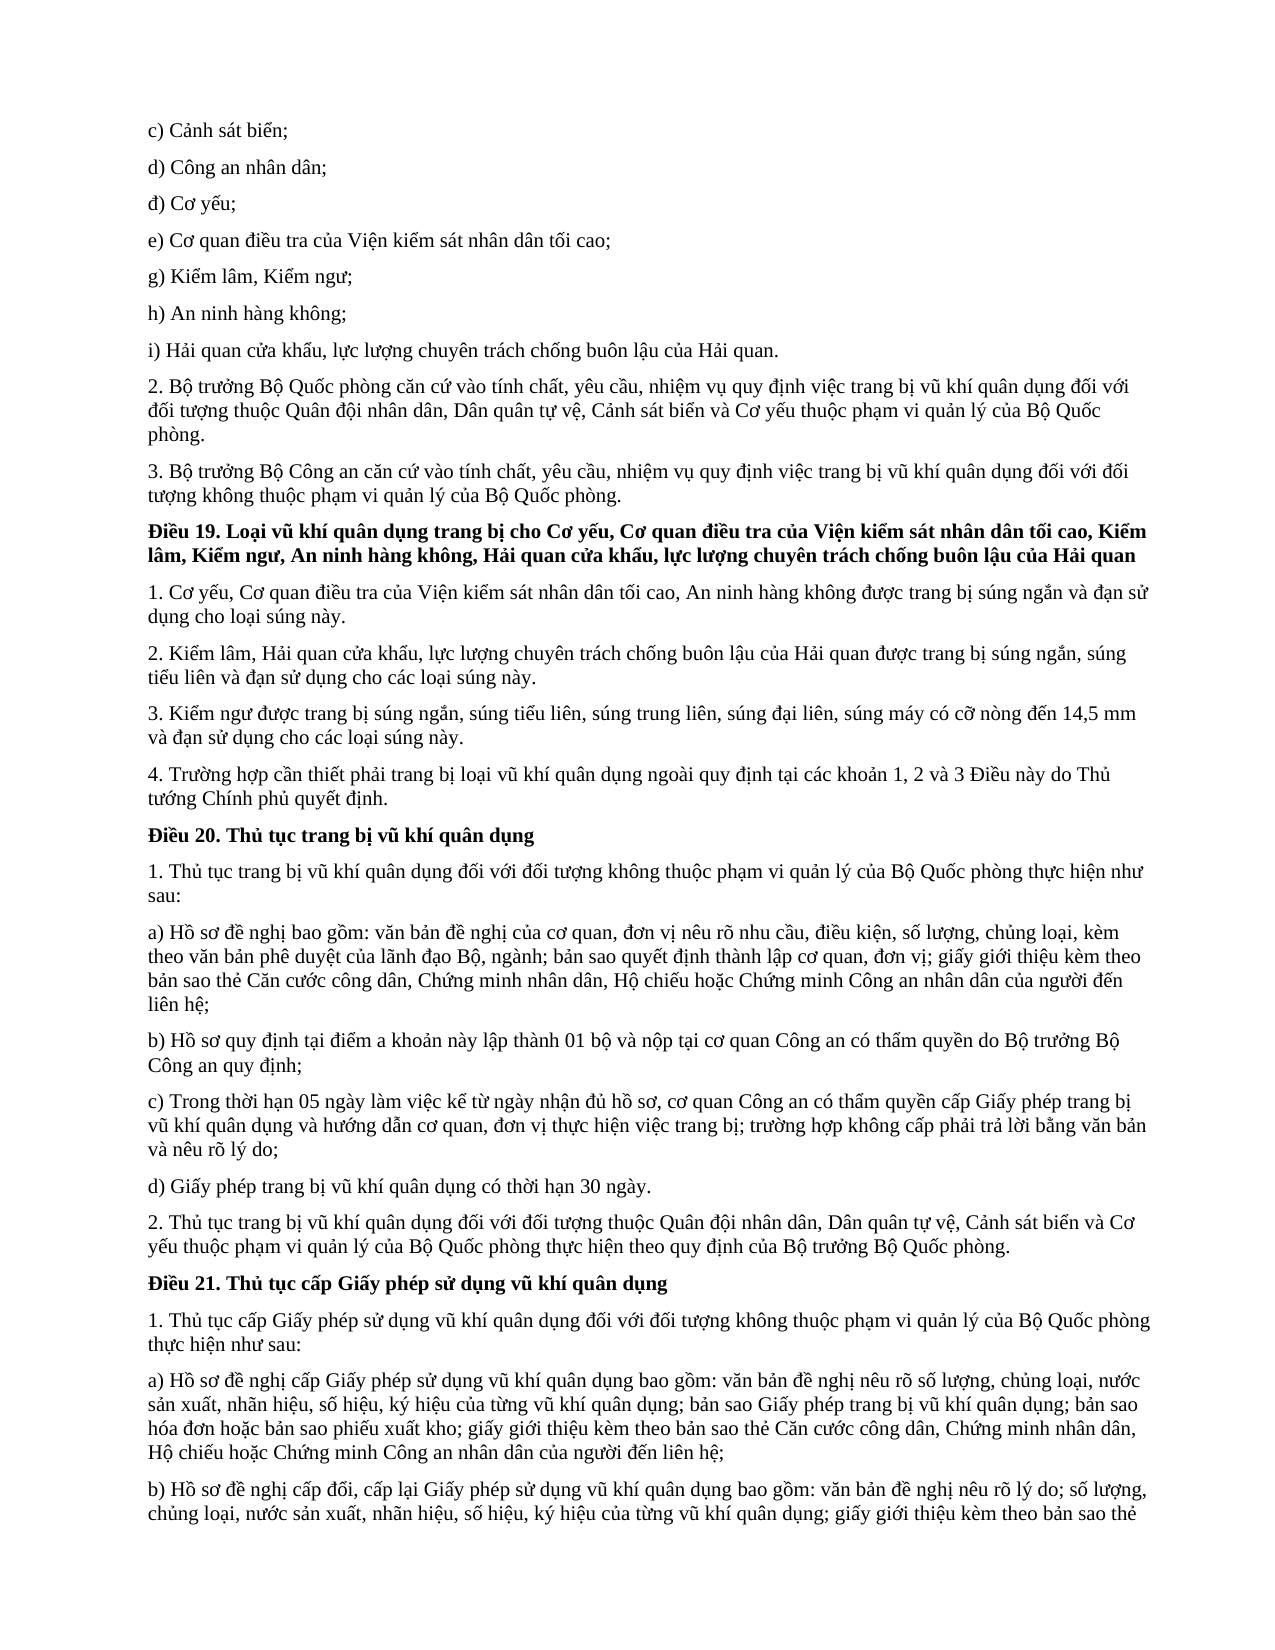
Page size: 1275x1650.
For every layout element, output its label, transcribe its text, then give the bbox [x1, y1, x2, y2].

text i) Hải quan cửa khẩu, lực lượng chuyên trách chống buôn lậu của Hải quan. [148, 337, 1157, 362]
text d) Giấy phép trang bị vũ khí quân dụng có thời hạn 30 ngày. [148, 1174, 1157, 1198]
text đ) Cơ yếu; [148, 191, 1157, 215]
text a) Hồ sơ đề nghị bao gồm: văn bản đề nghị của cơ quan, đơn vị nêu rõ nhu cầu, điều kiện, số lượng, chủng loại, kèm theo văn bản phê duyệt của lãnh đạo Bộ, ngành; bản sao quyết định thành lập cơ quan, đơn vị; giấy giới thiệu kèm theo bản sao thẻ Căn cước công dân, Chứng minh nhân dân, Hộ chiếu hoặc Chứng minh Công an nhân dân của người đến liên hệ; [148, 920, 1157, 1016]
text 2. Kiểm lâm, Hải quan cửa khẩu, lực lượng chuyên trách chống buôn lậu của Hải quan được trang bị súng ngắn, súng tiểu liên và đạn sử dụng cho các loại súng này. [148, 641, 1157, 689]
text b) Hồ sơ quy định tại điểm a khoản này lập thành 01 bộ và nộp tại cơ quan Công an có thẩm quyền do Bộ trưởng Bộ Công an quy định; [148, 1028, 1157, 1077]
text 2. Thủ tục trang bị vũ khí quân dụng đối với đối tượng thuộc Quân đội nhân dân, Dân quân tự vệ, Cảnh sát biển và Cơ yếu thuộc phạm vi quản lý của Bộ Quốc phòng thực hiện theo quy định của Bộ trưởng Bộ Quốc phòng. [148, 1210, 1157, 1258]
text Điều 21. Thủ tục cấp Giấy phép sử dụng vũ khí quân dụng [148, 1271, 1157, 1295]
text 3. Kiểm ngư được trang bị súng ngắn, súng tiểu liên, súng trung liên, súng đại liên, súng máy có cỡ nòng đến 14,5 mm và đạn sử dụng cho các loại súng này. [148, 701, 1157, 749]
text 1. Thủ tục cấp Giấy phép sử dụng vũ khí quân dụng đối với đối tượng không thuộc phạm vi quản lý của Bộ Quốc phòng thực hiện như sau: [148, 1307, 1157, 1356]
text 1. Cơ yếu, Cơ quan điều tra của Viện kiểm sát nhân dân tối cao, An ninh hàng không được trang bị súng ngắn và đạn sử dụng cho loại súng này. [148, 580, 1157, 628]
text 1. Thủ tục trang bị vũ khí quân dụng đối với đối tượng không thuộc phạm vi quản lý của Bộ Quốc phòng thực hiện như sau: [148, 859, 1157, 907]
text 2. Bộ trưởng Bộ Quốc phòng căn cứ vào tính chất, yêu cầu, nhiệm vụ quy định việc trang bị vũ khí quân dụng đối với đối tượng thuộc Quân đội nhân dân, Dân quân tự vệ, Cảnh sát biển và Cơ yếu thuộc phạm vi quản lý của Bộ Quốc phòng. [148, 374, 1157, 446]
text Điều 19. Loại vũ khí quân dụng trang bị cho Cơ yếu, Cơ quan điều tra của Viện kiểm sát nhân dân tối cao, Kiểm lâm, Kiểm ngư, An ninh hàng không, Hải quan cửa khẩu, lực lượng chuyên trách chống buôn lậu của Hải quan [148, 519, 1157, 567]
text d) Công an nhân dân; [148, 155, 1157, 179]
text h) An ninh hàng không; [148, 301, 1157, 325]
text c) Trong thời hạn 05 ngày làm việc kể từ ngày nhận đủ hồ sơ, cơ quan Công an có thẩm quyền cấp Giấy phép trang bị vũ khí quân dụng và hướng dẫn cơ quan, đơn vị thực hiện việc trang bị; trường hợp không cấp phải trả lời bằng văn bản và nêu rõ lý do; [148, 1089, 1157, 1161]
text c) Cảnh sát biển; [148, 118, 1157, 142]
text g) Kiểm lâm, Kiểm ngư; [148, 264, 1157, 288]
text e) Cơ quan điều tra của Viện kiểm sát nhân dân tối cao; [148, 228, 1157, 252]
text 4. Trường hợp cần thiết phải trang bị loại vũ khí quân dụng ngoài quy định tại các khoản 1, 2 và 3 Điều này do Thủ tướng Chính phủ quyết định. [148, 762, 1157, 810]
text a) Hồ sơ đề nghị cấp Giấy phép sử dụng vũ khí quân dụng bao gồm: văn bản đề nghị nêu rõ số lượng, chủng loại, nước sản xuất, nhãn hiệu, số hiệu, ký hiệu của từng vũ khí quân dụng; bản sao Giấy phép trang bị vũ khí quân dụng; bản sao hóa đơn hoặc bản sao phiếu xuất kho; giấy giới thiệu kèm theo bản sao thẻ Căn cước công dân, Chứng minh nhân dân, Hộ chiếu hoặc Chứng minh Công an nhân dân của người đến liên hệ; [148, 1368, 1157, 1464]
text 3. Bộ trưởng Bộ Công an căn cứ vào tính chất, yêu cầu, nhiệm vụ quy định việc trang bị vũ khí quân dụng đối với đối tượng không thuộc phạm vi quản lý của Bộ Quốc phòng. [148, 459, 1157, 507]
text Điều 20. Thủ tục trang bị vũ khí quân dụng [148, 822, 1157, 847]
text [148, 1477, 1157, 1525]
